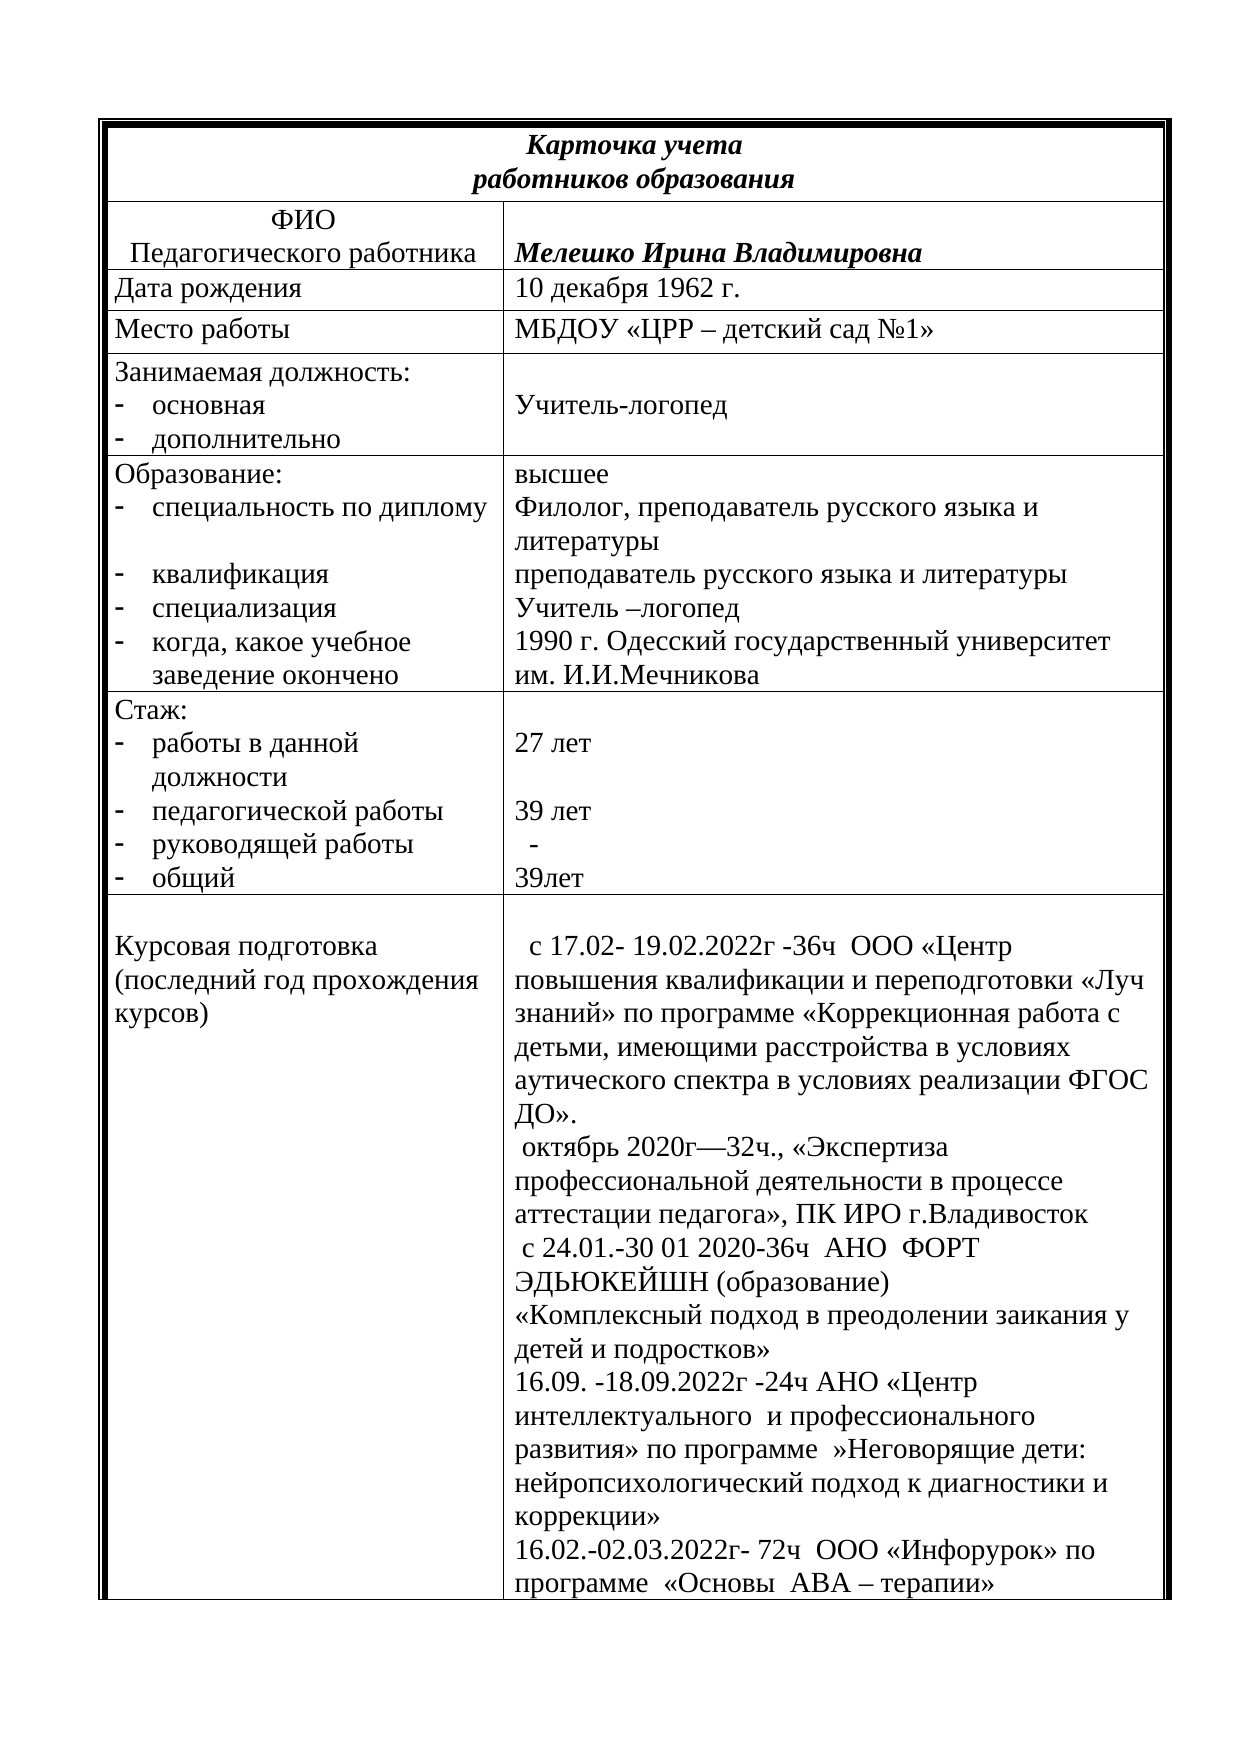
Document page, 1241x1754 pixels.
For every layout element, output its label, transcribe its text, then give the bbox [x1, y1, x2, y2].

table_cell Учитель-логопед [504, 354, 1163, 455]
table_cell МБДОУ «ЦРР – детский сад №1» [504, 311, 1163, 353]
table_cell 10 декабря 1962 г. [504, 270, 1163, 310]
table_cell высшее Филолог, преподаватель русского языка и литературы преподаватель русского языка и литературы Учитель –логопед 1990 г. Одесский государственный университет им. И.И.Мечникова [504, 456, 1163, 691]
table_cell Занимаемая должность: основная дополнительно [108, 354, 503, 455]
table_cell Мелешко Ирина Владимировна [504, 202, 1163, 269]
table_cell Дата рождения [108, 270, 503, 310]
table_header Карточка учета работников образования [108, 128, 1163, 201]
table_cell Стаж: работы в данной должности педагогической работы руководящей работы общий [108, 692, 503, 894]
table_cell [504, 895, 1163, 1599]
table_cell Образование: специальность по диплому квалификация специализация когда, какое учебное заведение окончено [108, 456, 503, 691]
table_cell ФИО Педагогического работника [108, 202, 503, 269]
table_cell 27 лет 39 лет - 39лет [504, 692, 1163, 894]
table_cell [108, 895, 503, 1599]
table_cell Место работы [108, 311, 503, 353]
